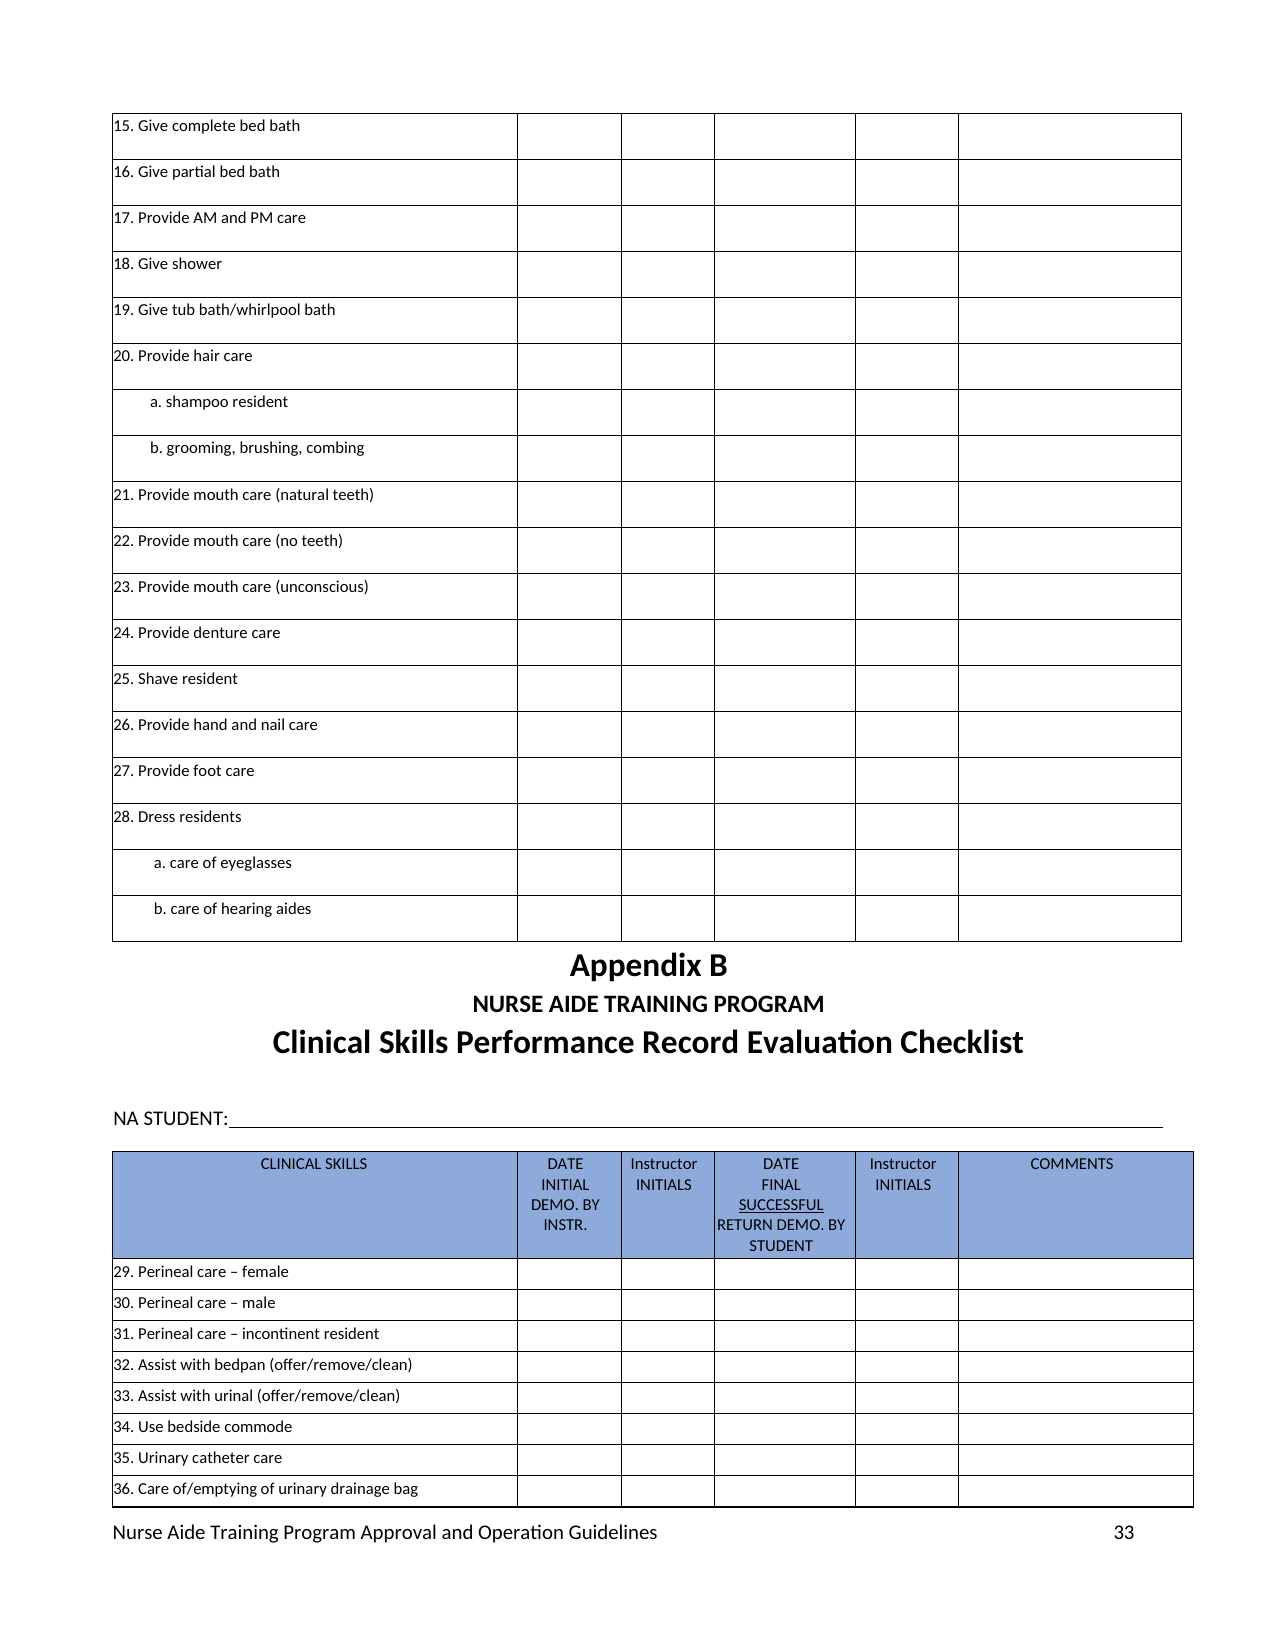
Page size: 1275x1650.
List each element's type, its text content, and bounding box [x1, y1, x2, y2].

table_cell [518, 160, 621, 204]
table_cell [518, 804, 621, 849]
table_cell [715, 1321, 855, 1351]
table_cell [715, 1414, 855, 1444]
table_cell [715, 482, 855, 527]
table_cell [622, 206, 714, 251]
table_cell [715, 528, 855, 573]
table_cell a. shampoo resident [113, 390, 517, 435]
table_cell [518, 666, 621, 711]
table_cell 24. Provide denture care [113, 620, 517, 665]
table_cell [518, 620, 621, 665]
table_cell [959, 574, 1181, 619]
table_cell 36. Care of/emptying of urinary drainage bag [113, 1476, 517, 1506]
table_cell [959, 206, 1181, 251]
table_cell [856, 850, 958, 895]
table_cell [959, 1259, 1193, 1289]
table_cell [622, 252, 714, 297]
table_cell [715, 160, 855, 204]
table_cell [518, 850, 621, 895]
table_cell 33. Assist with urinal (offer/remove/clean) [113, 1383, 517, 1413]
table_cell [959, 850, 1181, 895]
table_cell [715, 436, 855, 481]
table_cell [959, 1383, 1193, 1413]
table_cell [622, 804, 714, 849]
table_cell 28. Dress residents [113, 804, 517, 849]
table_cell [856, 1445, 958, 1475]
table_cell [959, 1445, 1193, 1475]
table_cell [518, 298, 621, 343]
table_cell [518, 436, 621, 481]
table_cell [622, 482, 714, 527]
table_cell [856, 114, 958, 158]
table_cell [856, 896, 958, 941]
table_cell [959, 252, 1181, 297]
table_cell [622, 114, 714, 158]
table_cell [518, 1321, 621, 1351]
table_cell [856, 1259, 958, 1289]
table_cell [518, 896, 621, 941]
table_cell [715, 1383, 855, 1413]
table_cell [518, 1476, 621, 1506]
table_cell [715, 896, 855, 941]
table_cell [715, 1352, 855, 1382]
table_cell [856, 620, 958, 665]
table_cell [856, 804, 958, 849]
table_cell [518, 528, 621, 573]
table_cell [959, 160, 1181, 204]
table_cell CLINICAL SKILLS [113, 1152, 517, 1258]
table_cell [856, 1383, 958, 1413]
table_cell [959, 620, 1181, 665]
table_cell [715, 1290, 855, 1320]
table_cell [518, 712, 621, 757]
table_cell [959, 1290, 1193, 1320]
table_cell [715, 1476, 855, 1506]
table_cell [959, 390, 1181, 435]
table_cell [856, 1321, 958, 1351]
table_cell [856, 666, 958, 711]
table_cell [856, 298, 958, 343]
table_cell [715, 574, 855, 619]
table_cell [622, 574, 714, 619]
table_cell [715, 298, 855, 343]
table_cell 26. Provide hand and nail care [113, 712, 517, 757]
table_cell [715, 758, 855, 803]
table_cell [518, 390, 621, 435]
table_cell b. grooming, brushing, combing [113, 436, 517, 481]
table_cell 35. Urinary catheter care [113, 1445, 517, 1475]
table_cell [622, 1352, 714, 1382]
table_cell 25. Shave resident [113, 666, 517, 711]
table_cell [622, 1321, 714, 1351]
table_cell [715, 252, 855, 297]
table_cell [959, 298, 1181, 343]
table_cell [622, 896, 714, 941]
table_cell a. care of eyeglasses [113, 850, 517, 895]
table_cell [959, 712, 1181, 757]
table_cell [856, 1290, 958, 1320]
table_cell 30. Perineal care – male [113, 1290, 517, 1320]
table_cell [856, 344, 958, 389]
table_cell [856, 528, 958, 573]
table_cell 23. Provide mouth care (unconscious) [113, 574, 517, 619]
table_cell [518, 758, 621, 803]
table_cell [622, 344, 714, 389]
table_cell [856, 160, 958, 204]
table_cell [959, 1476, 1193, 1506]
table_cell [959, 114, 1181, 158]
table_cell DATE FINAL SUCCESSFUL RETURN DEMO. BY STUDENT [715, 1152, 855, 1258]
table_cell 22. Provide mouth care (no teeth) [113, 528, 517, 573]
table_cell 34. Use bedside commode [113, 1414, 517, 1444]
table_cell Instructor INITIALS [856, 1152, 958, 1258]
table_cell [856, 1476, 958, 1506]
table_cell 31. Perineal care – incontinent resident [113, 1321, 517, 1351]
table_cell [715, 206, 855, 251]
table_cell [518, 1290, 621, 1320]
table_cell [959, 758, 1181, 803]
table_cell [715, 804, 855, 849]
table_cell [518, 206, 621, 251]
table_cell [622, 1383, 714, 1413]
table_cell [518, 252, 621, 297]
table_cell 19. Give tub bath/whirlpool bath [113, 298, 517, 343]
table_cell 20. Provide hair care [113, 344, 517, 389]
table_cell [715, 390, 855, 435]
table_cell [622, 712, 714, 757]
table_cell [959, 666, 1181, 711]
table_cell DATE INITIAL DEMO. BY INSTR. [518, 1152, 621, 1258]
table_cell 17. Provide AM and PM care [113, 206, 517, 251]
table_cell [715, 344, 855, 389]
table_cell [622, 1290, 714, 1320]
table_cell [959, 1414, 1193, 1444]
table_cell 21. Provide mouth care (natural teeth) [113, 482, 517, 527]
table_cell [715, 620, 855, 665]
table_cell [959, 804, 1181, 849]
table_cell [622, 1259, 714, 1289]
table_cell COMMENTS [959, 1152, 1193, 1258]
table_cell [856, 482, 958, 527]
table_cell [622, 1476, 714, 1506]
table_cell [715, 114, 855, 158]
table_cell [959, 482, 1181, 527]
table_cell [622, 666, 714, 711]
table_cell [856, 758, 958, 803]
table_cell [856, 574, 958, 619]
table_cell [622, 160, 714, 204]
table_cell [856, 712, 958, 757]
table_cell [518, 1383, 621, 1413]
table_cell [856, 252, 958, 297]
table_cell [959, 344, 1181, 389]
table_cell [715, 666, 855, 711]
table_cell [518, 114, 621, 158]
table_cell [518, 1445, 621, 1475]
table_cell Instructor INITIALS [622, 1152, 714, 1258]
table_cell Appendix B NURSE AIDE TRAINING PROGRAM Clinical Skills Performance Record Evaluation Checklist NA STUDENT: [113, 941, 1193, 1151]
table_cell [622, 436, 714, 481]
table_cell [622, 1445, 714, 1475]
table_cell 32. Assist with bedpan (offer/remove/clean) [113, 1352, 517, 1382]
table_cell [959, 1321, 1193, 1351]
table_cell 18. Give shower [113, 252, 517, 297]
table_cell 27. Provide foot care [113, 758, 517, 803]
table_cell 15. Give complete bed bath [113, 114, 517, 158]
table_cell [715, 1445, 855, 1475]
table_cell [622, 390, 714, 435]
table_cell b. care of hearing aides [113, 896, 517, 941]
table_cell 29. Perineal care – female [113, 1259, 517, 1289]
table_cell [959, 528, 1181, 573]
table_cell [622, 528, 714, 573]
table_cell [622, 850, 714, 895]
table_cell [518, 1414, 621, 1444]
table_cell 16. Give partial bed bath [113, 160, 517, 204]
table_cell [856, 390, 958, 435]
table_cell [622, 1414, 714, 1444]
table_cell [622, 758, 714, 803]
table_cell [856, 206, 958, 251]
table_cell [715, 712, 855, 757]
table_cell [518, 1259, 621, 1289]
table_cell [518, 344, 621, 389]
table_cell [622, 298, 714, 343]
table_cell [518, 482, 621, 527]
table_cell [856, 436, 958, 481]
table_cell [622, 620, 714, 665]
table_cell [959, 1352, 1193, 1382]
table_cell [518, 1352, 621, 1382]
table_cell [959, 436, 1181, 481]
table_cell [856, 1414, 958, 1444]
table_cell [518, 574, 621, 619]
table_cell [715, 850, 855, 895]
table_cell [856, 1352, 958, 1382]
table_cell [959, 896, 1181, 941]
table_cell [715, 1259, 855, 1289]
